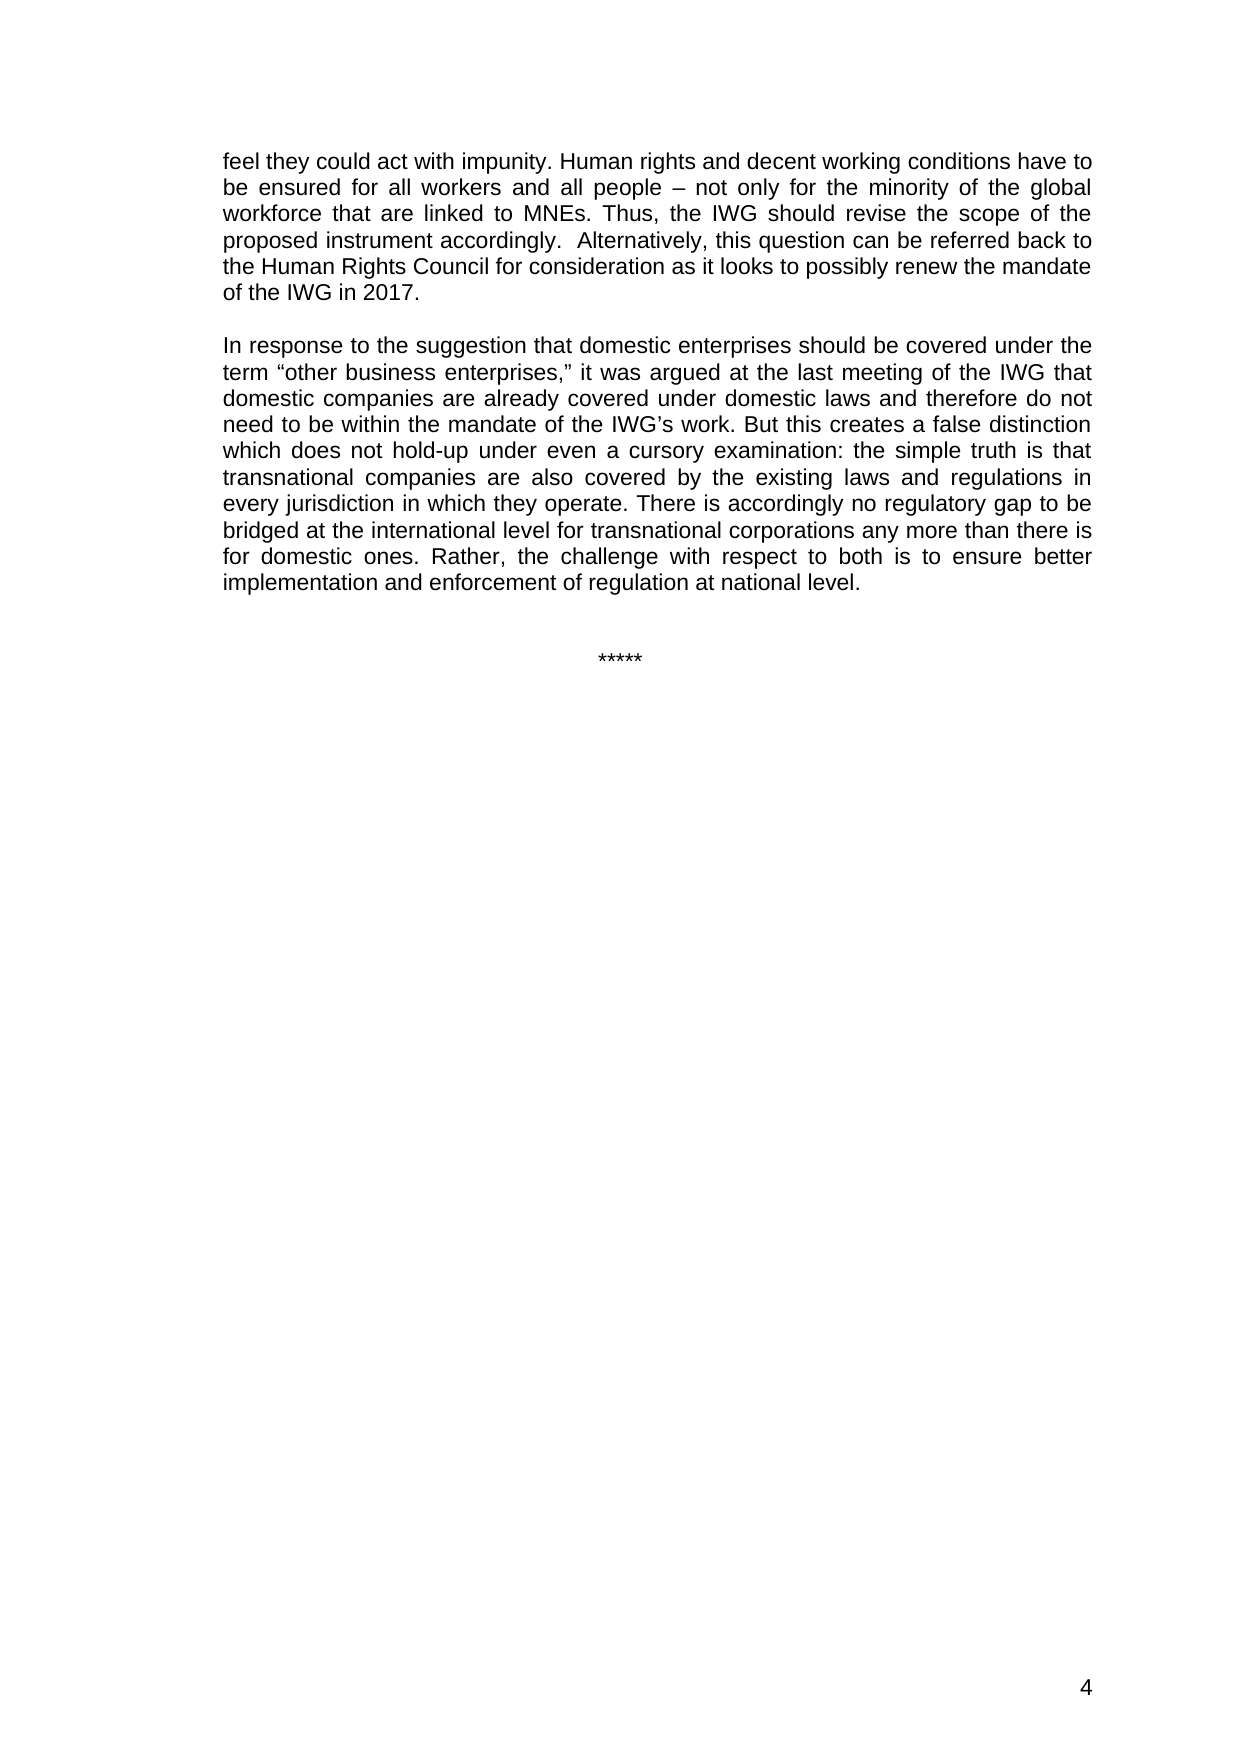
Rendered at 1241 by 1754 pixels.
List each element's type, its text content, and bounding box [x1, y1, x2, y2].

text ***** [148, 648, 1093, 675]
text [223, 148, 1093, 306]
text In response to the suggestion that domestic enterprises should be covered under the term “other business enterprises,” it was argued at the last meeting of the IWG that domestic companies are already covered under domestic laws and therefore do not need to be within the mandate of the IWG’s work. But this creates a false distinction which does not hold-up under even a cursory examination: the simple truth is that transnational companies are also covered by the existing laws and regulations in every jurisdiction in which they operate. There is accordingly no regulatory gap to be bridged at the international level for transnational corporations any more than there is for domestic ones. Rather, the challenge with respect to both is to ensure better implementation and enforcement of regulation at national level. [223, 332, 1093, 596]
